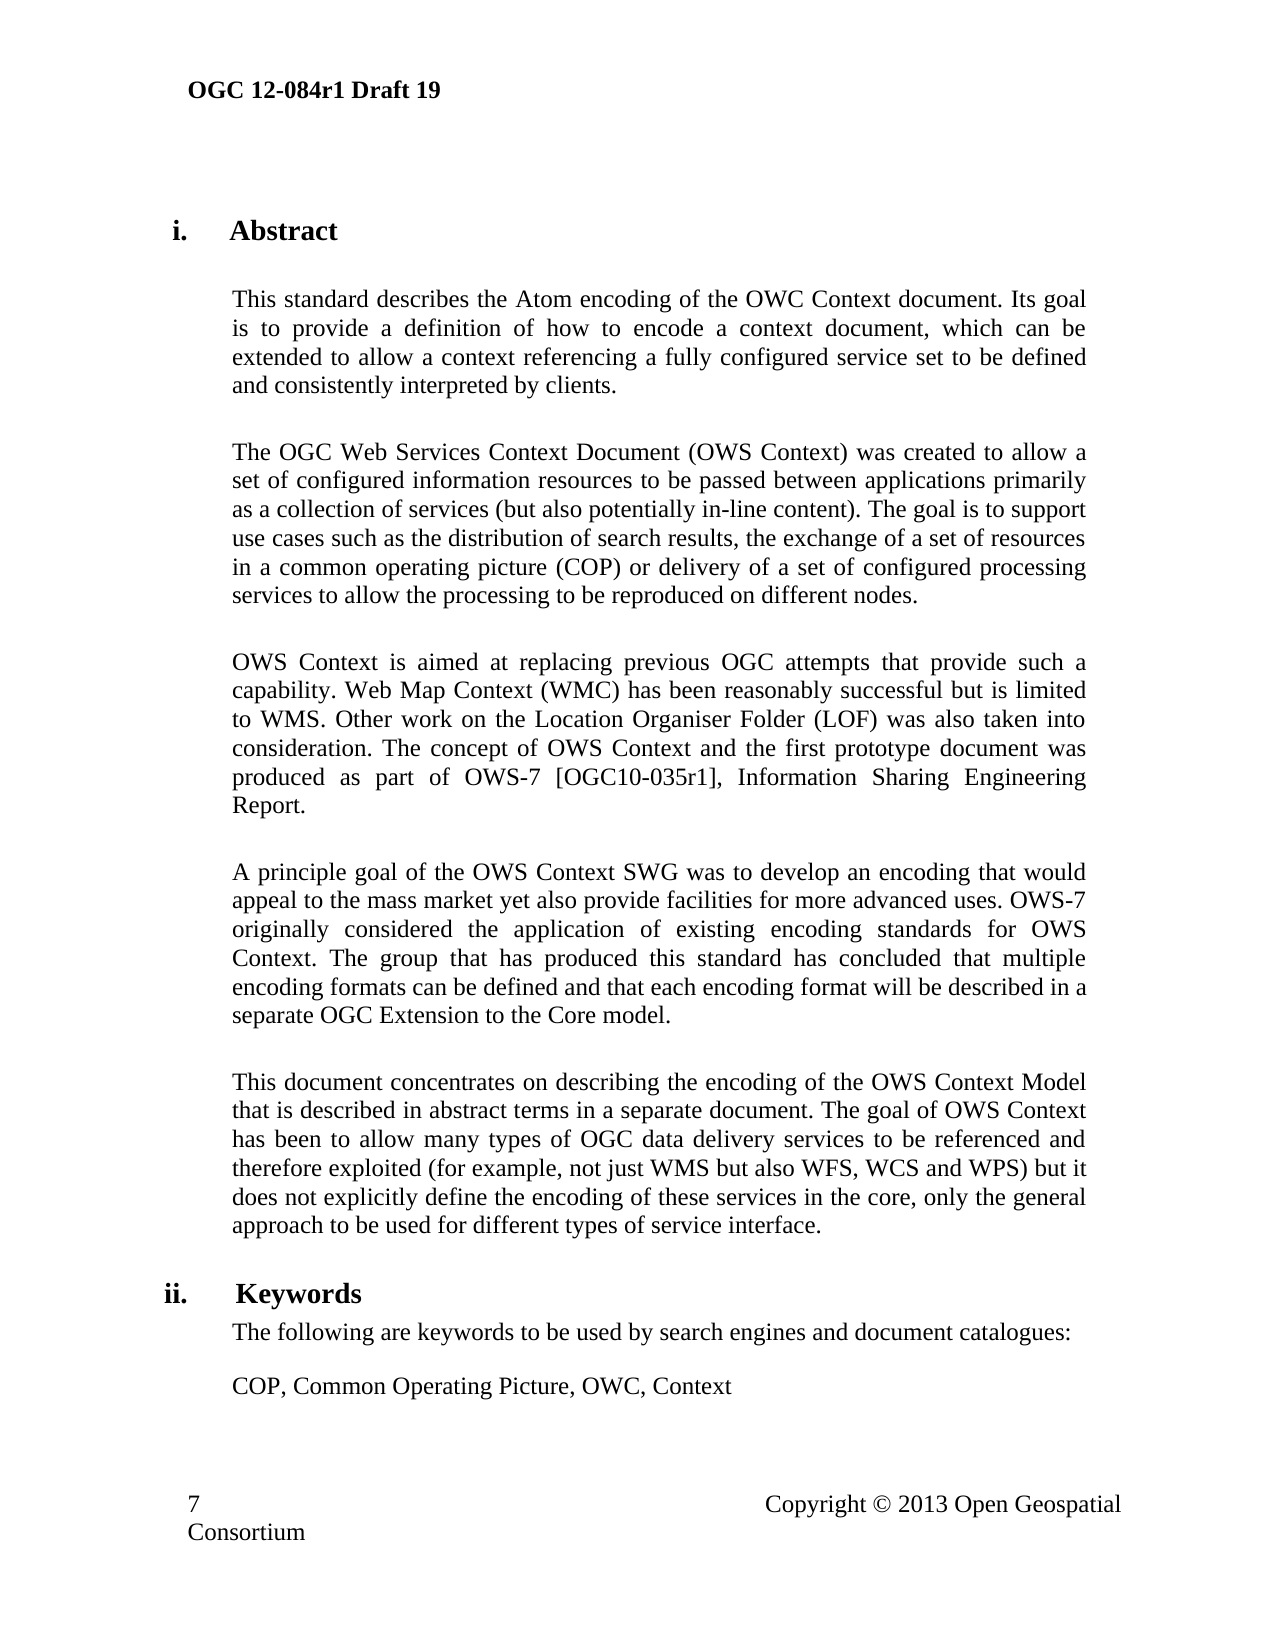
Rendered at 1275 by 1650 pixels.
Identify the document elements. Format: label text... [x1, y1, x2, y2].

text COP, Common Operating Picture, OWC, Context [232, 1371, 1087, 1400]
text Abstract [187, 213, 1087, 247]
list OWS Context is aimed at replacing previous OGC attempts that provide such a capability. Web Map Context (WMC) has been reasonably successful but is limited to WMS. Other work on the Location Organiser Folder (LOF) was also taken into consideration. The concept of OWS Context and the first prototype document was produced as part of OWS-7 [OGC10-035r1], Information Sharing Engineering Report. [232, 647, 1087, 819]
list This standard describes the Atom encoding of the OWC Context document. Its goal is to provide a definition of how to encode a context document, which can be extended to allow a context referencing a fully configured service set to be defined and consistently interpreted by clients. [232, 284, 1087, 399]
list The OGC Web Services Context Document (OWS Context) was created to allow a set of configured information resources to be passed between applications primarily as a collection of services (but also potentially in-line content). The goal is to support use cases such as the distribution of search results, the exchange of a set of resources in a common operating picture (COP) or delivery of a set of configured processing services to allow the processing to be reproduced on different nodes. [232, 437, 1087, 609]
text Keywords [187, 1277, 1087, 1310]
list This document concentrates on describing the encoding of the OWS Context Model that is described in abstract terms in a separate document. The goal of OWS Context has been to allow many types of OGC data delivery services to be referenced and therefore exploited (for example, not just WMS but also WFS, WCS and WPS) but it does not explicitly define the encoding of these services in the core, only the general approach to be used for different types of service interface. [232, 1067, 1087, 1239]
list A principle goal of the OWS Context SWG was to develop an encoding that would appeal to the mass market yet also provide facilities for more advanced uses. OWS-7 originally considered the application of existing encoding standards for OWS Context. The group that has produced this standard has concluded that multiple encoding formats can be defined and that each encoding format will be described in a separate OGC Extension to the Core model. [232, 857, 1087, 1029]
text The following are keywords to be used by search engines and document catalogues: [232, 1317, 1087, 1346]
